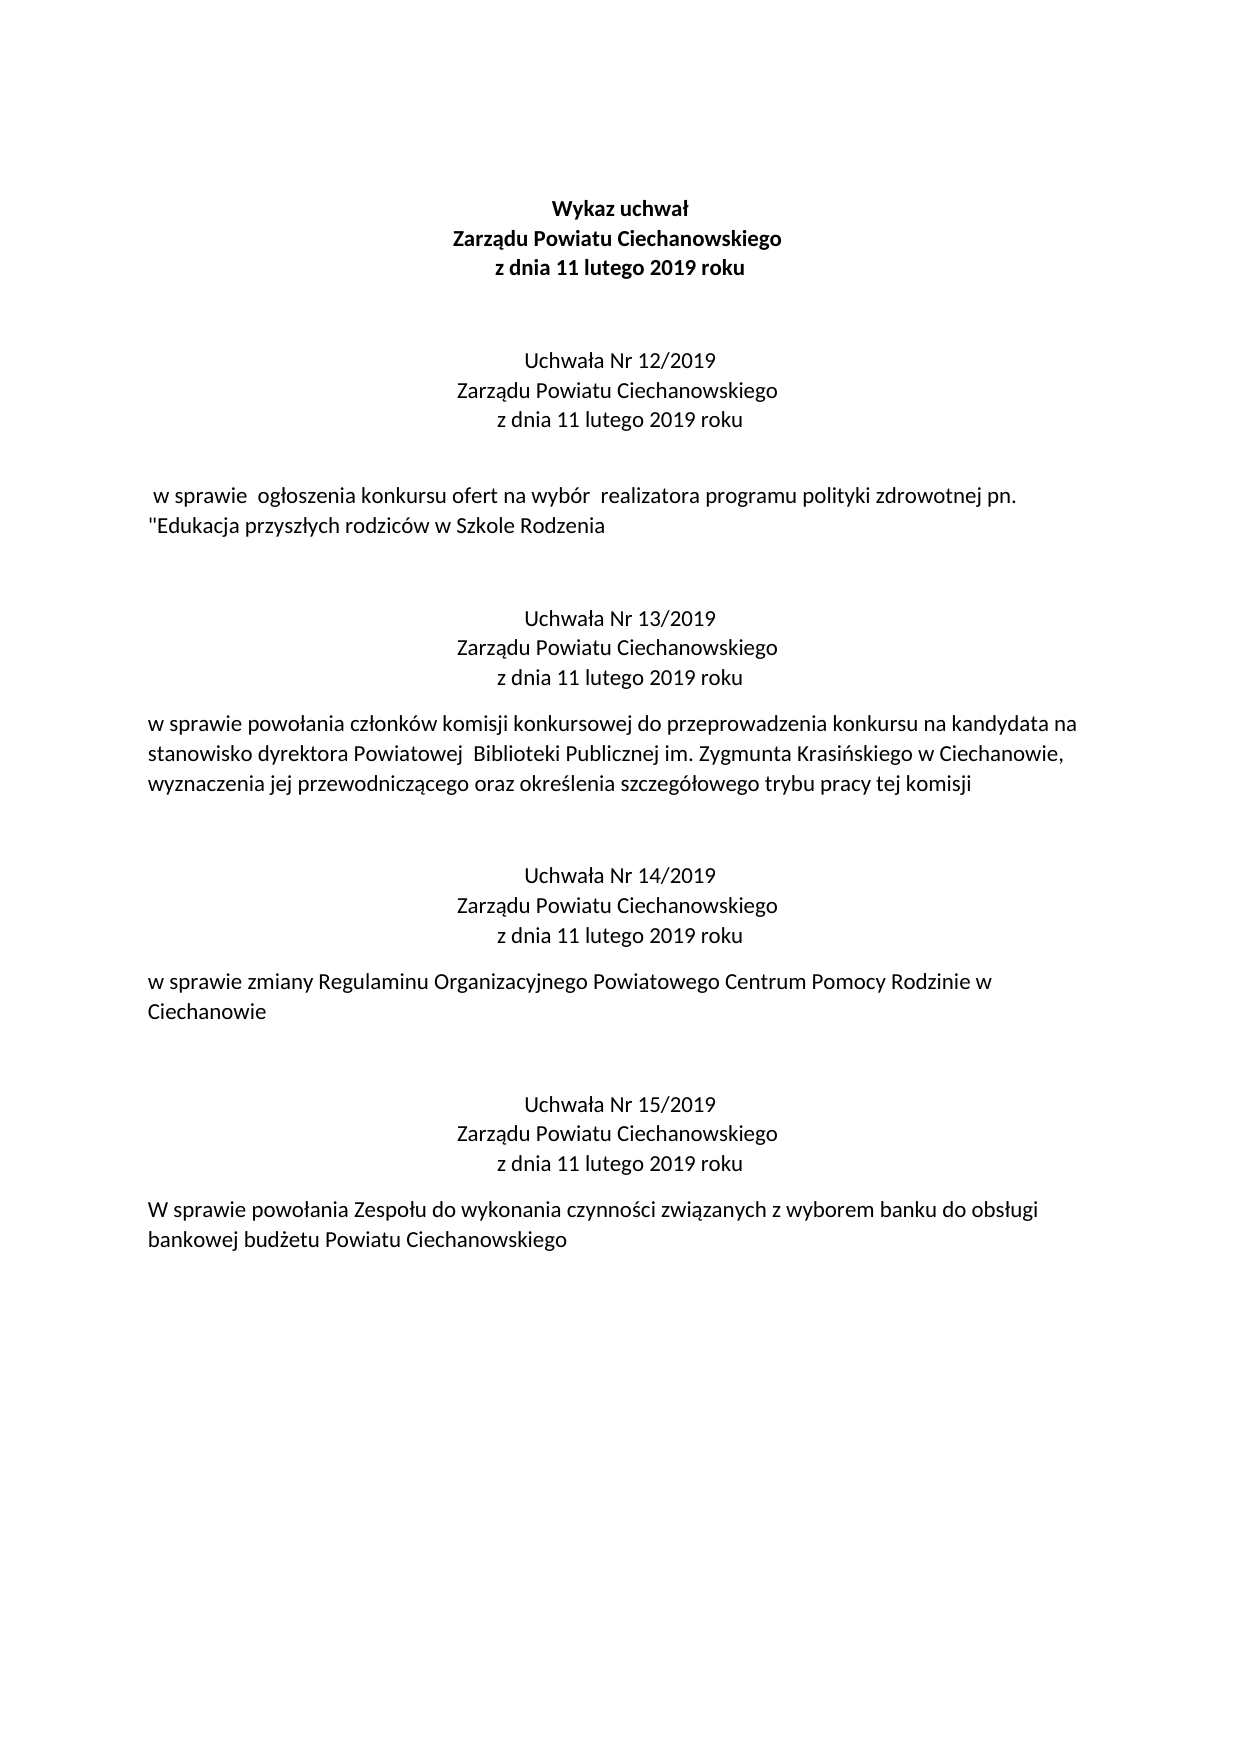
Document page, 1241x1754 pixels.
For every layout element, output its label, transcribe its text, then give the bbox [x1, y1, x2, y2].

text w sprawie ogłoszenia konkursu ofert na wybór realizatora programu polityki zdrowotnej pn. "Edukacja przyszłych rodziców w Szkole Rodzenia [148, 452, 1093, 539]
text Uchwała Nr 12/2019 Zarządu Powiatu Ciechanowskiego z dnia 11 lutego 2019 roku [148, 346, 1093, 433]
text Uchwała Nr 15/2019 Zarządu Powiatu Ciechanowskiego z dnia 11 lutego 2019 roku [148, 1090, 1093, 1177]
text Wykaz uchwał Zarządu Powiatu Ciechanowskiego z dnia 11 lutego 2019 roku [148, 194, 1093, 281]
text w sprawie zmiany Regulaminu Organizacyjnego Powiatowego Centrum Pomocy Rodzinie w Ciechanowie [148, 967, 1093, 1025]
text Uchwała Nr 14/2019 Zarządu Powiatu Ciechanowskiego z dnia 11 lutego 2019 roku [148, 862, 1093, 949]
text w sprawie powołania członków komisji konkursowej do przeprowadzenia konkursu na kandydata na stanowisko dyrektora Powiatowej Biblioteki Publicznej im. Zygmunta Krasińskiego w Ciechanowie, wyznaczenia jej przewodniczącego oraz określenia szczegółowego trybu pracy tej komisji [148, 709, 1093, 797]
text W sprawie powołania Zespołu do wykonania czynności związanych z wyborem banku do obsługi bankowej budżetu Powiatu Ciechanowskiego [148, 1196, 1093, 1253]
text Uchwała Nr 13/2019 Zarządu Powiatu Ciechanowskiego z dnia 11 lutego 2019 roku [148, 604, 1093, 691]
